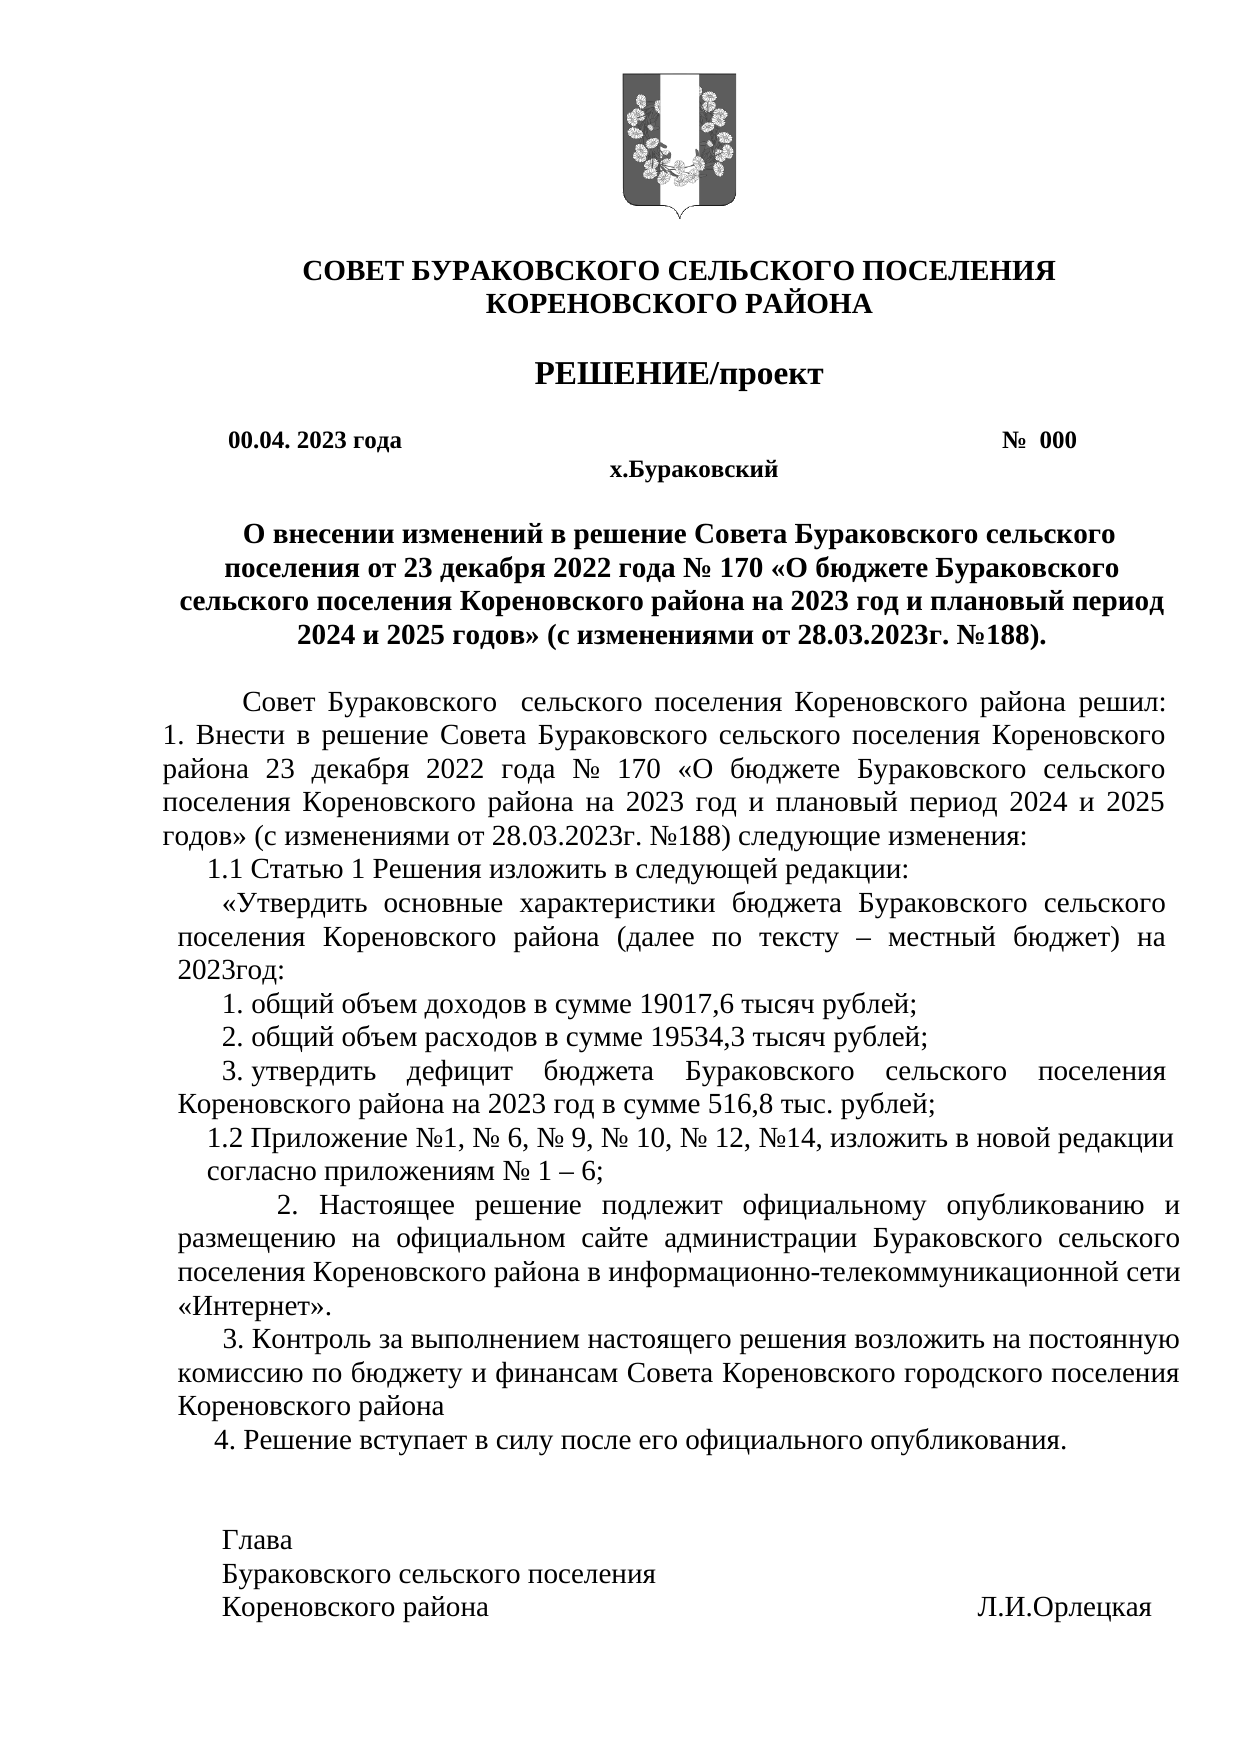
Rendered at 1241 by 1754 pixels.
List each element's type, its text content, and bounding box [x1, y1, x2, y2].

list утвердить дефицит бюджета Бураковского сельского поселения Кореновского района на 2023 год в сумме 516,8 тыс. рублей; [177, 1053, 1166, 1120]
text х.Бураковский [177, 454, 1166, 483]
list общий объем доходов в сумме 19017,6 тысяч рублей; [177, 986, 1166, 1019]
list общий объем расходов в сумме 19534,3 тысяч рублей; [177, 1019, 1166, 1053]
picture [622, 73, 737, 220]
text О внесении изменений в решение Совета Бураковского сельского поселения от 23 декабря 2022 года № 170 «О бюджете Бураковского сельского поселения Кореновского района на 2023 год и плановый период 2024 и 2025 годов» (с изменениями от 28.03.2023г. №188). [177, 516, 1166, 650]
text Бураковского сельского поселения [177, 1556, 1166, 1589]
text «Утвердить основные характеристики бюджета Бураковского сельского поселения Кореновского района (далее по тексту – местный бюджет) на 2023год: [177, 885, 1166, 986]
text Совет Бураковского сельского поселения Кореновского района решил: 1. Внести в решение Совета Бураковского сельского поселения Кореновского района 23 декабря 2022 года № 170 «О бюджете Бураковского сельского поселения Кореновского района на 2023 год и плановый период 2024 и 2025 годов» (с изменениями от 28.03.2023г. №188) следующие изменения: [148, 684, 1166, 852]
text Глава [177, 1522, 1166, 1556]
text 4. Решение вступает в силу после его официального опубликования. [177, 1422, 1181, 1455]
text 1.1 Статью 1 Решения изложить в следующей редакции: [207, 852, 1181, 885]
text 2. Настоящее решение подлежит официальному опубликованию и размещению на официальном сайте администрации Бураковского сельского поселения Кореновского района в информационно-телекоммуникационной сети «Интернет». [177, 1187, 1181, 1321]
text КОРЕНОВСКОГО РАЙОНА [177, 286, 1181, 320]
text РЕШЕНИЕ/проект [177, 353, 1181, 392]
text СОВЕТ БУРАКОВСКОГО СЕЛЬСКОГО ПОСЕЛЕНИЯ [177, 253, 1181, 286]
text 3. Контроль за выполнением настоящего решения возложить на постоянную комиссию по бюджету и финансам Совета Кореновского городского поселения Кореновского района [177, 1321, 1181, 1422]
text Кореновского района Л.И.Орлецкая [177, 1589, 1166, 1623]
text 00.04. 2023 года № 000 [177, 425, 1166, 454]
text 1.2 Приложение №1, № 6, № 9, № 10, № 12, №14, изложить в новой редакции согласно приложениям № 1 – 6; [207, 1120, 1181, 1187]
